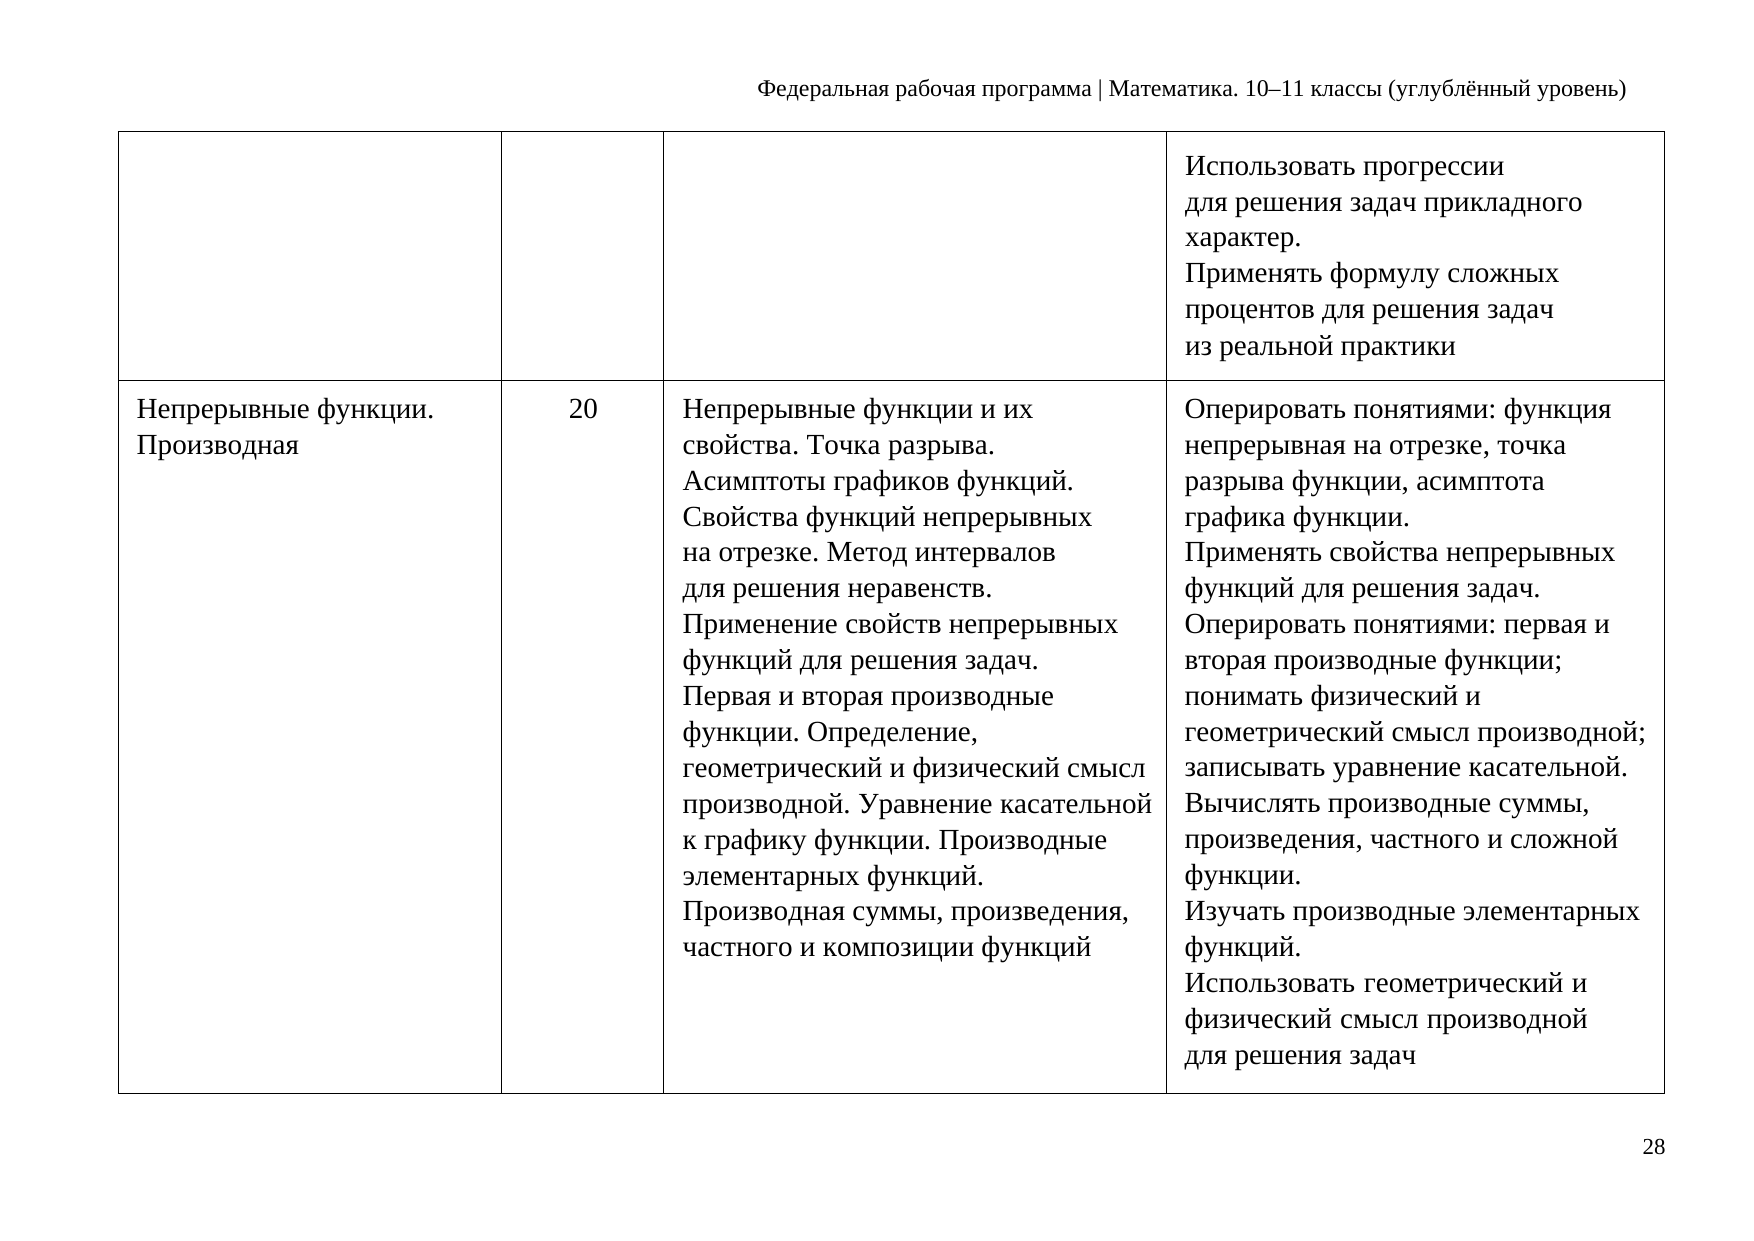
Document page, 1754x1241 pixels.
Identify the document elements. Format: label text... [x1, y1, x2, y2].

text Использовать геометрический и физический смысл производной для решения задач [1184, 965, 1588, 1071]
text Непрерывные функции. Производная [136, 391, 441, 460]
text Федеральная рабочая программа | Математика. 10–11 классы (углублённый уровень) [757, 74, 1668, 101]
text Использовать прогрессии [1185, 148, 1668, 181]
text 20 Непрерывные функции и их свойства. Точка разрыва. Асимптоты графиков функций. Свойства функций непрерывных на отрезке. Метод интервалов для решения неравенств. [568, 391, 1099, 604]
text Применение свойств непрерывных функций для решения задач. Первая и вторая производные функции. Определение, [682, 606, 1125, 747]
text Оперировать понятиями: функция непрерывная на отрезке, точка разрыва функции, асимптота графика функции. [1184, 391, 1619, 532]
text 28 [1642, 1133, 1668, 1159]
text Применять формулу сложных процентов для решения задач из реальной практики [1185, 255, 1566, 361]
text для решения задач прикладного характер. [1185, 184, 1589, 253]
text геометрический и физический смысл производной. Уравнение касательной к графику функции. Производные элементарных функций. Производная суммы, произведения, частного и композиции функций [682, 750, 1153, 963]
text Применять свойства непрерывных функций для решения задач. Оперировать понятиями: первая и вторая производные функции; понимать физический и геометрический смысл производной; записывать уравнение касательной. Вычислять производные суммы, произведения, частного и сложной функции. [1184, 534, 1652, 891]
text Изучать производные элементарных функций. [1184, 893, 1647, 963]
